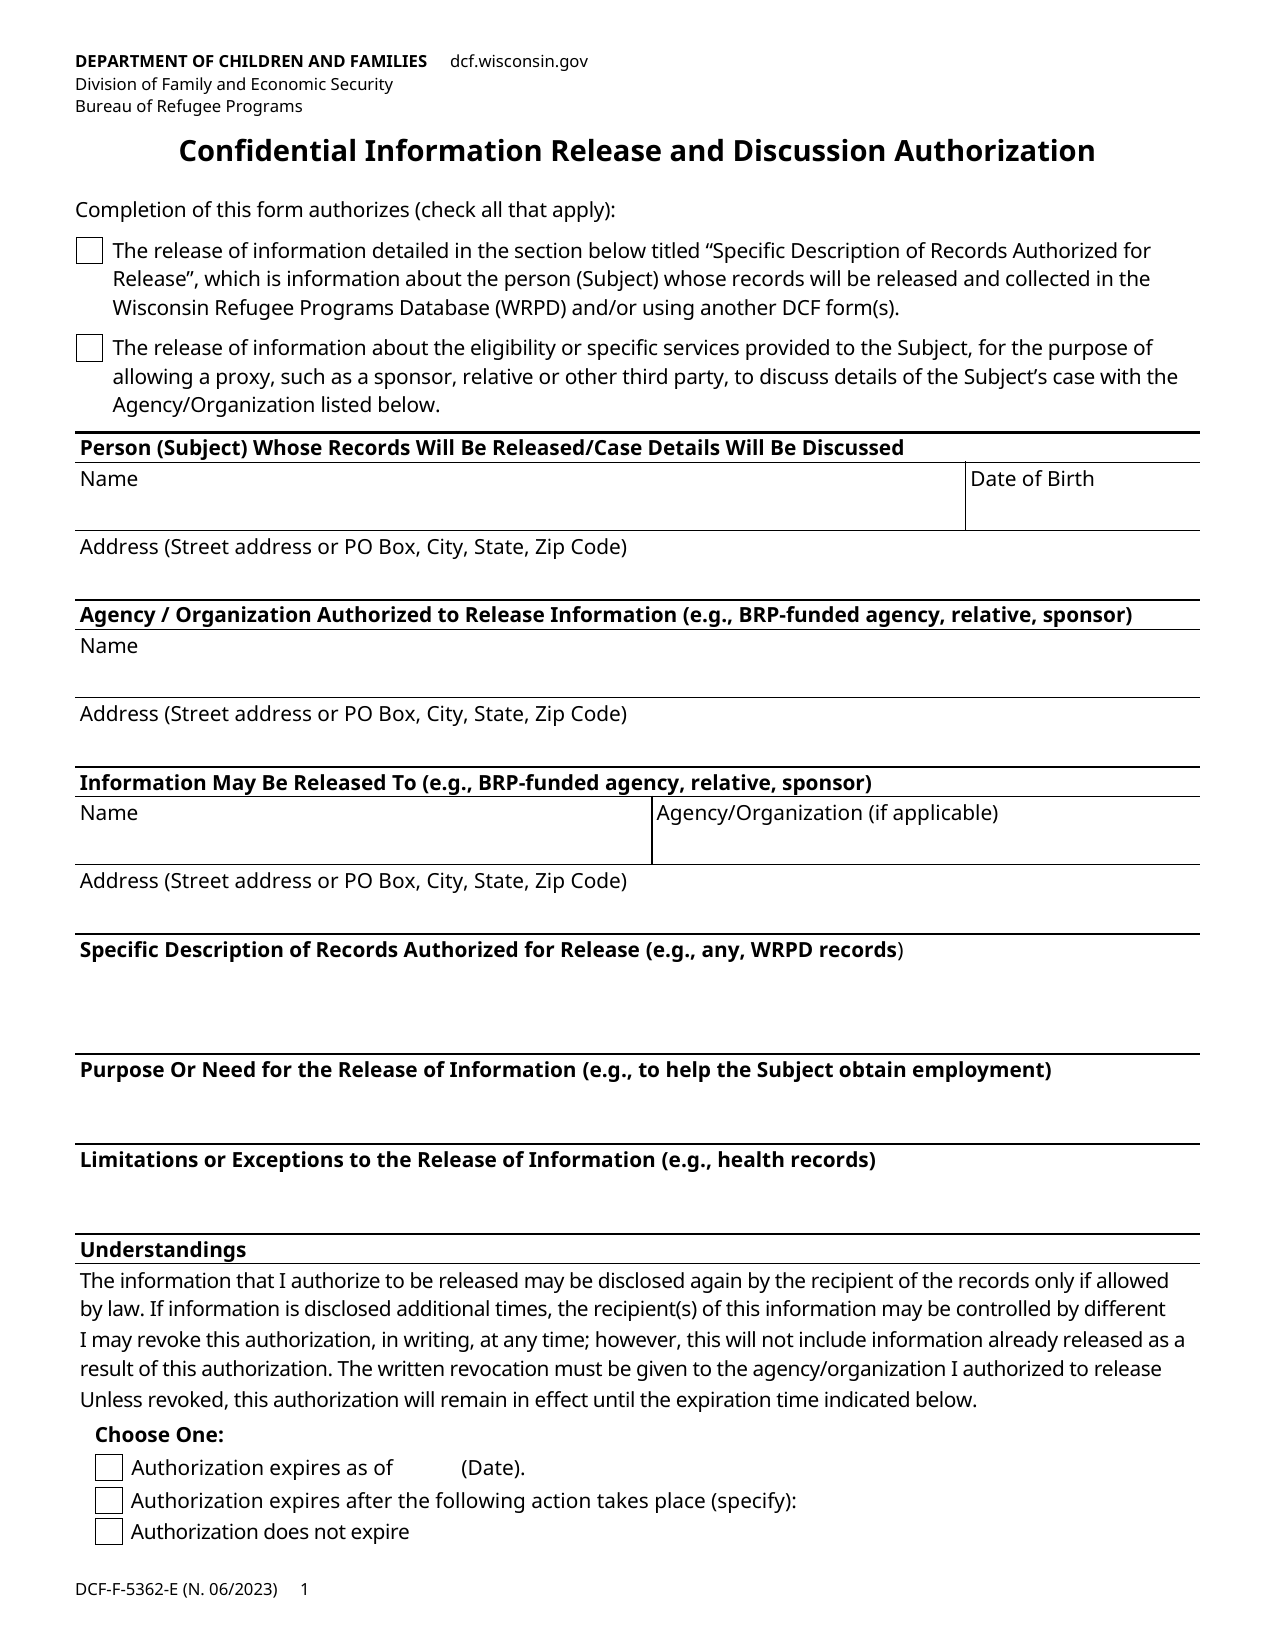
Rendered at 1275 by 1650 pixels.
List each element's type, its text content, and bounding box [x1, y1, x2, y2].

table_cell Name [75, 797, 651, 864]
table_cell Purpose Or Need for the Release of Information (e.g., to help the Subject obtain employment) [75, 1055, 1200, 1143]
table_cell Information May Be Released To (e.g., BRP-funded agency, relative, sponsor) [75, 768, 1200, 796]
table_cell Address (Street address or PO Box, City, State, Zip Code) [75, 865, 1200, 933]
table_cell Unless revoked, this authorization will remain in effect until the expiration time indicated below. Choose One: Authorization expires as of (Date). Authorization expires after the following action takes place (specify): Authorization does not expire [75, 1383, 1200, 1546]
table_header Person (Subject) Whose Records Will Be Released/Case Details Will Be Discussed [75, 434, 1200, 461]
table_cell Specific Description of Records Authorized for Release (e.g., any, WRPD records) [75, 935, 1200, 1053]
table_cell Address (Street address or PO Box, City, State, Zip Code) [75, 698, 1200, 766]
text Completion of this form authorizes (check all that apply): [75, 195, 1200, 223]
table_cell The information that I authorize to be released may be disclosed again by the recipient of the records only if allowed by law. If information is disclosed additional times, the recipient(s) of this information may be controlled by different laws. [75, 1264, 1200, 1323]
table_cell Agency / Organization Authorized to Release Information (e.g., BRP-funded agency, relative, sponsor) [75, 601, 1200, 628]
text The release of information detailed in the section below titled “Specific Description of Records Authorized for Release”, which is information about the person (Subject) whose records will be released and collected in the Wisconsin Refugee Programs Database (WRPD) and/or using another DCF form(s). [75, 236, 1200, 321]
table_cell Date of Birth [966, 463, 1200, 530]
table_cell Name [75, 463, 965, 530]
text The release of information about the eligibility or specific services provided to the Subject, for the purpose of allowing a proxy, such as a sponsor, relative or other third party, to discuss details of the Subject’s case with the Agency/Organization listed below. [75, 333, 1200, 419]
table_cell Understandings [75, 1235, 1200, 1263]
table_cell Limitations or Exceptions to the Release of Information (e.g., health records) [75, 1145, 1200, 1233]
table_cell I may revoke this authorization, in writing, at any time; however, this will not include information already released as a result of this authorization. The written revocation must be given to the agency/organization I authorized to release the information. [75, 1323, 1200, 1383]
table_cell Address (Street address or PO Box, City, State, Zip Code) [75, 531, 1200, 598]
table_cell Agency/Organization (if applicable) [653, 797, 1200, 864]
table_cell Name [75, 630, 1200, 697]
subtitle Confidential Information Release and Discussion Authorization [75, 130, 1200, 170]
